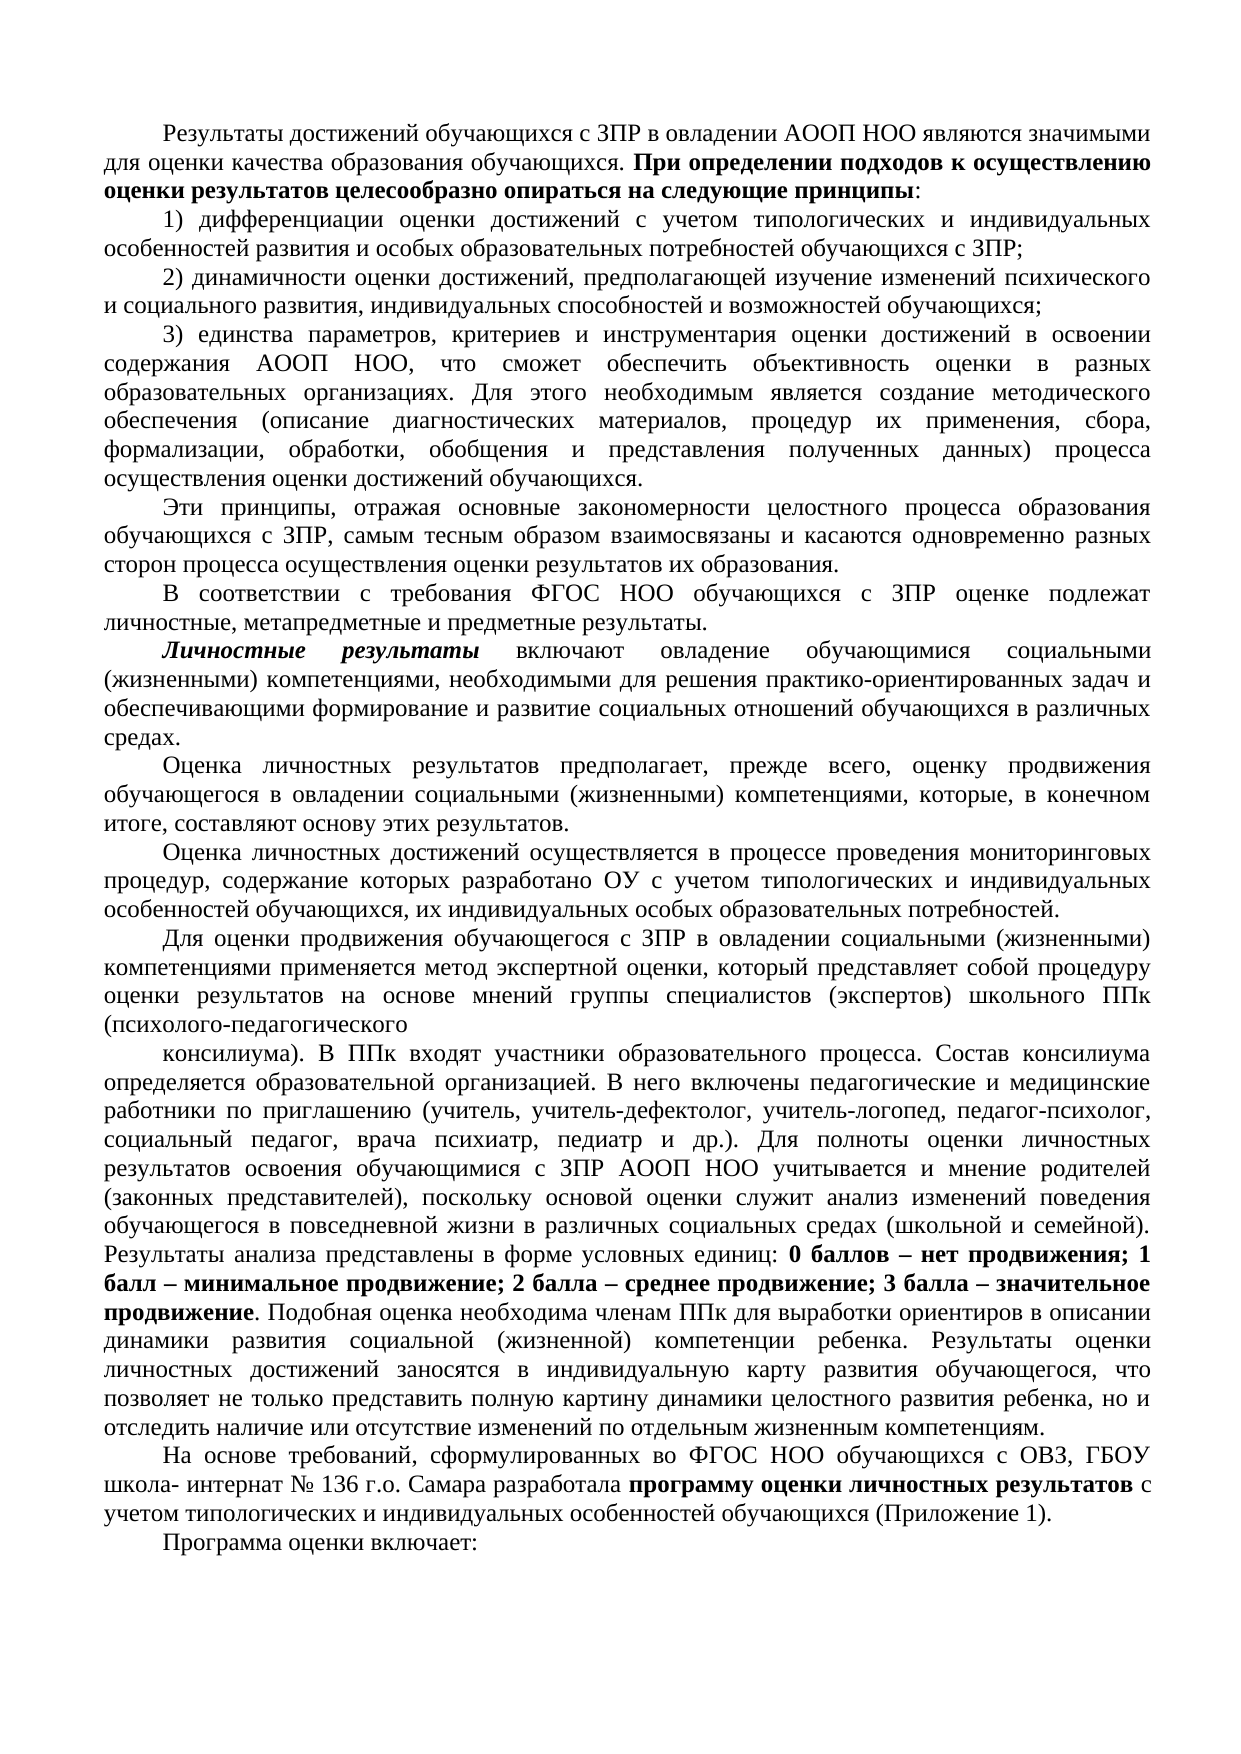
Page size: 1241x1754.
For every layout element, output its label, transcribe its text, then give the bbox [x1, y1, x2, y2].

text В соответствии с требования ФГОС НОО обучающихся с ЗПР оценке подлежат личностные, метапредметные и предметные результаты. [103, 578, 1152, 636]
text 1) дифференциации оценки достижений с учетом типологических и индивидуальных особенностей развития и особых образовательных потребностей обучающихся с ЗПР; [103, 204, 1152, 262]
text Оценка личностных результатов предполагает, прежде всего, оценку продвижения обучающегося в овладении социальными (жизненными) компетенциями, которые, в конечном итоге, составляют основу этих результатов. [103, 751, 1152, 837]
text Эти принципы, отражая основные закономерности целостного процесса образования обучающихся с ЗПР, самым тесным образом взаимосвязаны и касаются одновременно разных сторон процесса осуществления оценки результатов их образования. [103, 492, 1152, 578]
text консилиума). В ППк входят участники образовательного процесса. Состав консилиума определяется образовательной организацией. В него включены педагогические и медицинские работники по приглашению (учитель, учитель-дефектолог, учитель-логопед, педагог-психолог, социальный педагог, врача психиатр, педиатр и др.). Для полноты оценки личностных результатов освоения обучающимися с ЗПР АООП НОО учитывается и мнение родителей (законных представителей), поскольку основой оценки служит анализ изменений поведения обучающегося в повседневной жизни в различных социальных средах (школьной и семейной). Результаты анализа представлены в форме условных единиц: 0 баллов – нет продвижения; 1 балл – минимальное продвижение; 2 балла – среднее продвижение; 3 балла – значительное продвижение. Подобная оценка необходима членам ППк для выработки ориентиров в описании динамики развития социальной (жизненной) компетенции ребенка. Результаты оценки личностных достижений заносятся в индивидуальную карту развития обучающегося, что позволяет не только представить полную картину динамики целостного развития ребенка, но и отследить наличие или отсутствие изменений по отдельным жизненным компетенциям. [103, 1038, 1152, 1441]
text Результаты достижений обучающихся с ЗПР в овладении АООП НОО являются значимыми для оценки качества образования обучающихся. При определении подходов к осуществлению оценки результатов целесообразно опираться на следующие принципы: [103, 118, 1152, 204]
text 3) единства параметров, критериев и инструментария оценки достижений в освоении содержания АООП НОО, что сможет обеспечить объективность оценки в разных образовательных организациях. Для этого необходимым является создание методического обеспечения (описание диагностических материалов, процедур их применения, сбора, формализации, обработки, обобщения и представления полученных данных) процесса осуществления оценки достижений обучающихся. [103, 319, 1152, 492]
text Для оценки продвижения обучающегося с ЗПР в овладении социальными (жизненными) компетенциями применяется метод экспертной оценки, который представляет собой процедуру оценки результатов на основе мнений группы специалистов (экспертов) школьного ППк (психолого-педагогического [103, 923, 1152, 1038]
text На основе требований, сформулированных во ФГОС НОО обучающихся с ОВЗ, ГБОУ школа- интернат № 136 г.о. Самара разработала программу оценки личностных результатов с учетом типологических и индивидуальных особенностей обучающихся (Приложение 1). [103, 1441, 1152, 1527]
text 2) динамичности оценки достижений, предполагающей изучение изменений психического и социального развития, индивидуальных способностей и возможностей обучающихся; [103, 262, 1152, 319]
text Личностные результаты включают овладение обучающимися социальными (жизненными) компетенциями, необходимыми для решения практико-ориентированных задач и обеспечивающими формирование и развитие социальных отношений обучающихся в различных средах. [103, 636, 1152, 751]
text Оценка личностных достижений осуществляется в процессе проведения мониторинговых процедур, содержание которых разработано ОУ с учетом типологических и индивидуальных особенностей обучающихся, их индивидуальных особых образовательных потребностей. [103, 837, 1152, 923]
text Программа оценки включает: [103, 1527, 1152, 1556]
